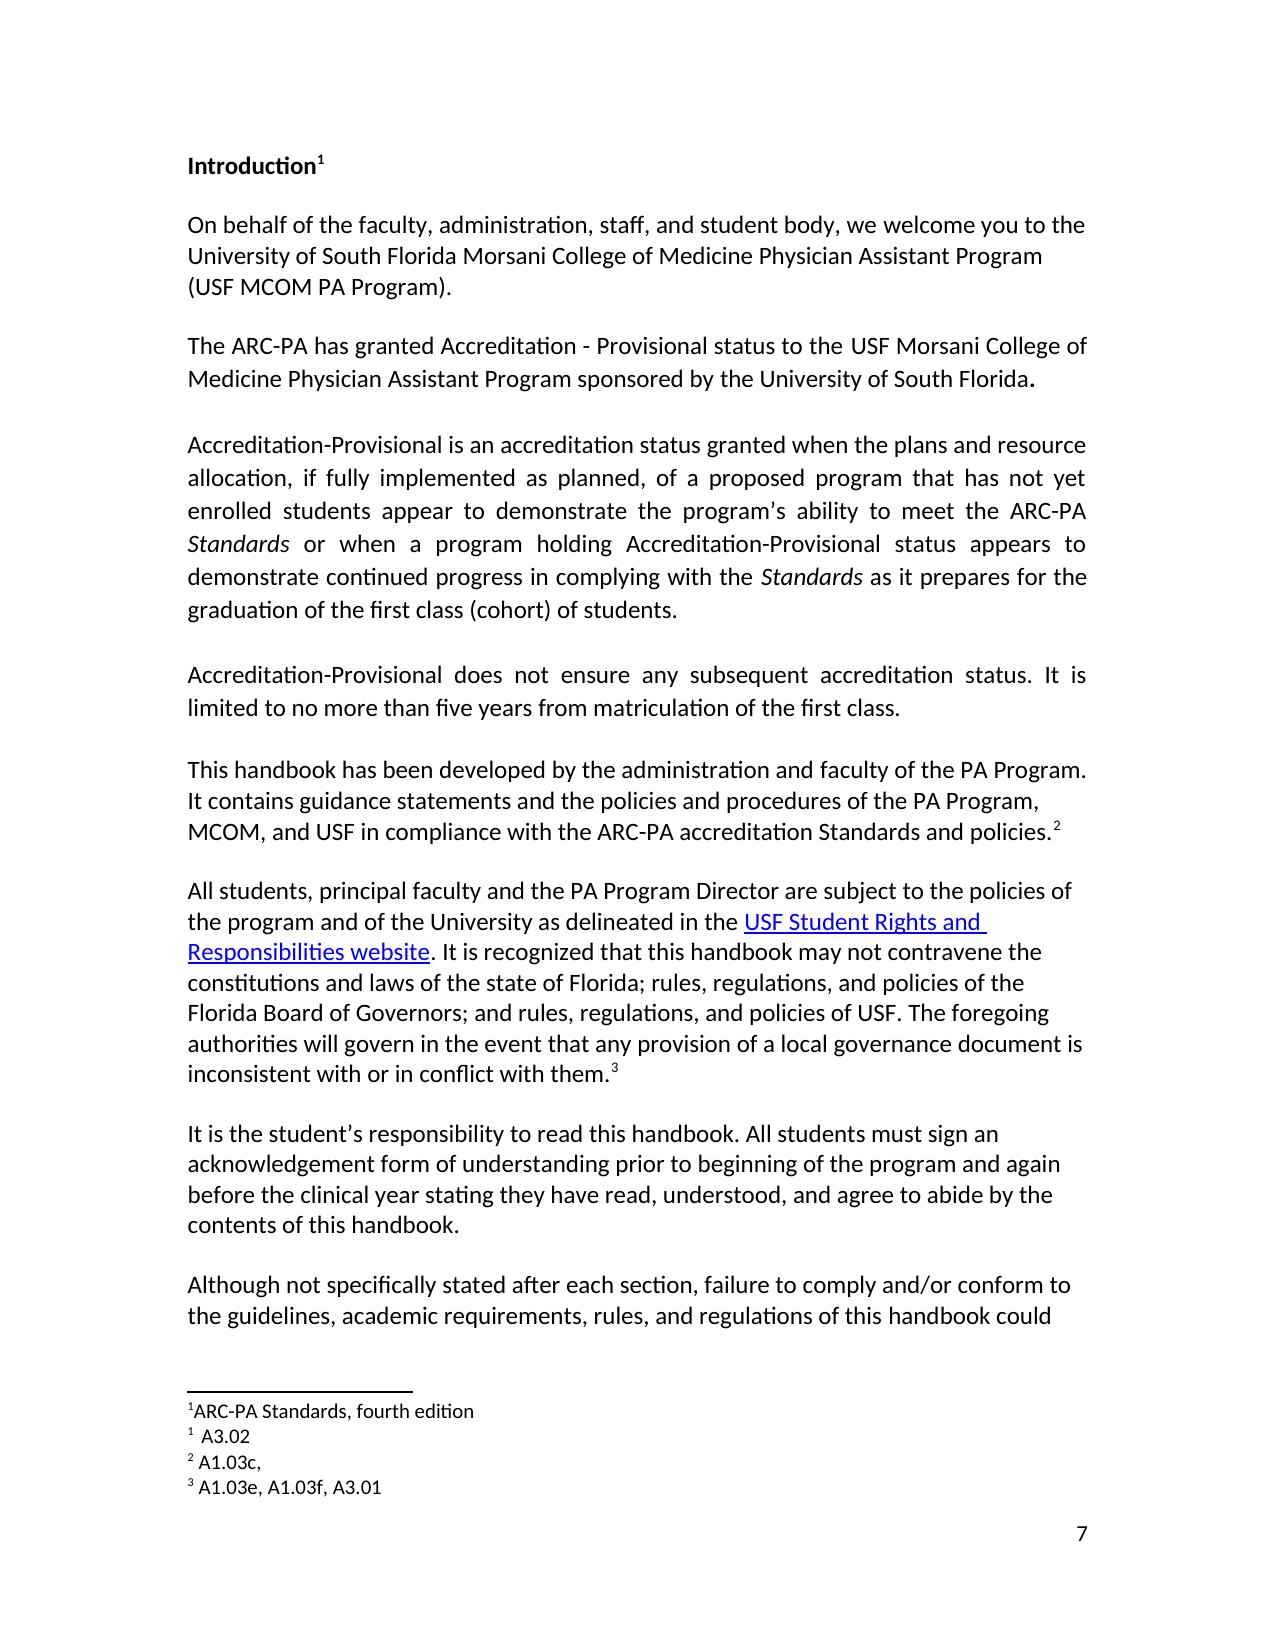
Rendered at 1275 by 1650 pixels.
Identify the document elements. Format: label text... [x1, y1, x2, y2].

text It is the student’s responsibility to read this handbook. All students must sign an acknowledgement form of understanding prior to beginning of the program and again before the clinical year stating they have read, understood, and agree to abide by the contents of this handbook. [187, 1118, 1087, 1240]
text This handbook has been developed by the administration and faculty of the PA Program. It contains guidance statements and the policies and procedures of the PA Program, MCOM, and USF in compliance with the ARC-PA accreditation Standards and policies. [187, 754, 1087, 846]
text All students, principal faculty and the PA Program Director are subject to the policies of the program and of the University as delineated in the USF Student Rights and Responsibilities website. It is recognized that this handbook may not contravene the constitutions and laws of the state of Florida; rules, regulations, and policies of the Florida Board of Governors; and rules, regulations, and policies of USF. The foregoing authorities will govern in the event that any provision of a local governance document is inconsistent with or in conflict with them. [187, 875, 1087, 1089]
text On behalf of the faculty, administration, staff, and student body, we welcome you to the University of South Florida Morsani College of Medicine Physician Assistant Program (USF MCOM PA Program). [187, 210, 1087, 301]
text Accreditation-Provisional is an accreditation status granted when the plans and resource allocation, if fully implemented as planned, of a proposed program that has not yet enrolled students appear to demonstrate the program’s ability to meet the ARC-PA Standards or when a program holding Accreditation-Provisional status appears to demonstrate continued progress in complying with the Standards as it prepares for the graduation of the first class (cohort) of students. [187, 429, 1087, 624]
text The ARC-PA has granted Accreditation - Provisional status to the USF Morsani College of Medicine Physician Assistant Program sponsored by the University of South Florida. [187, 330, 1087, 394]
subtitle Introduction [187, 150, 1087, 181]
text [187, 1269, 1087, 1330]
text Accreditation-Provisional does not ensure any subsequent accreditation status. It is limited to no more than five years from matriculation of the first class. [187, 659, 1087, 723]
